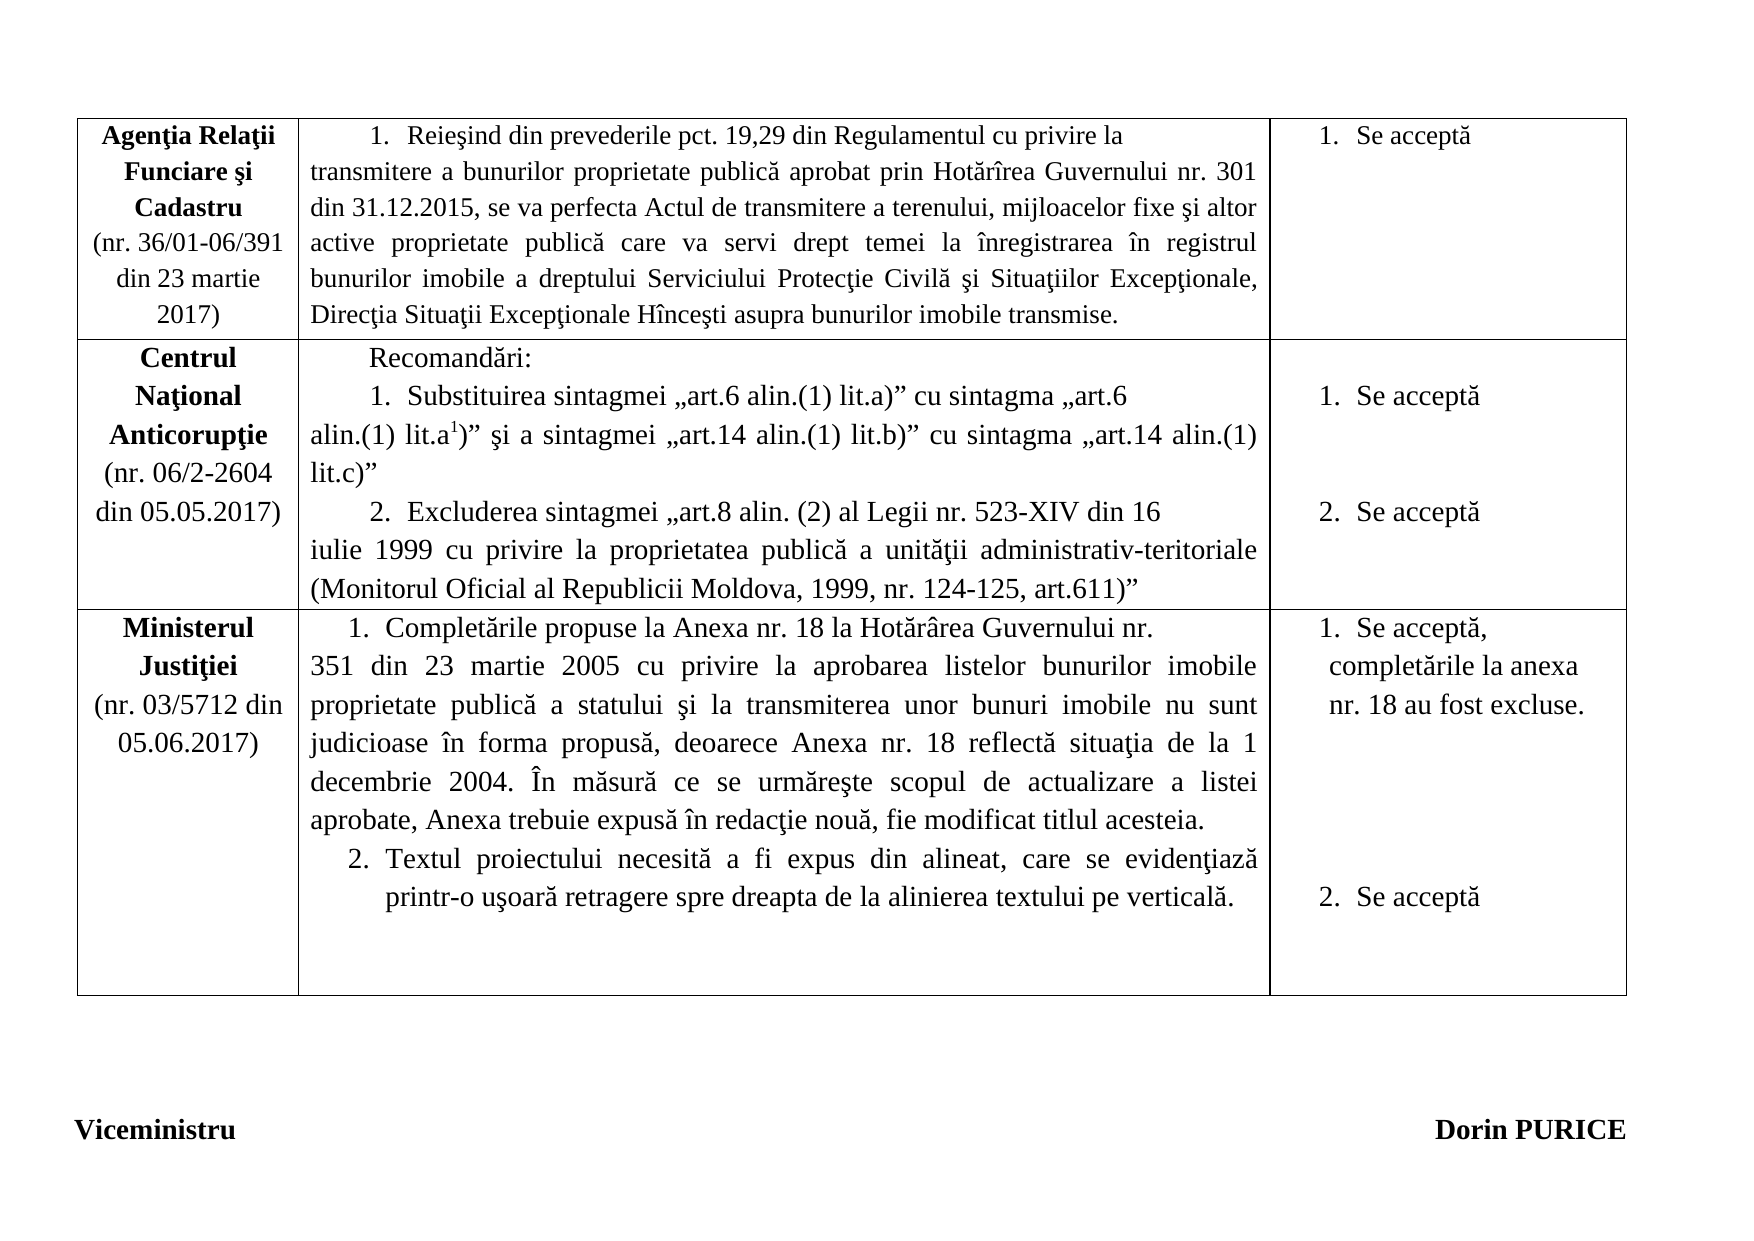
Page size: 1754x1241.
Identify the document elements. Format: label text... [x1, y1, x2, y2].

table_cell Agenţia Relaţii Funciare şi Cadastru (nr. 36/01-06/391 din 23 martie 2017) [78, 119, 298, 339]
table_cell Recomandări: Substituirea sintagmei „art.6 alin.(1) lit.a)” cu sintagma „art.6 alin.(1) lit.a1)” şi a sintagmei „art.14 alin.(1) lit.b)” cu sintagma „art.14 alin.(1) lit.c)” Excluderea sintagmei „art.8 alin. (2) al Legii nr. 523-XIV din 16 iulie 1999 cu privire la proprietatea publică a unităţii administrativ-teritoriale (Monitorul Oficial al Republicii Moldova, 1999, nr. 124-125, art.611)” [299, 340, 1269, 609]
table_cell Centrul Naţional Anticorupţie (nr. 06/2-2604 din 05.05.2017) [78, 340, 298, 609]
text Viceministru Dorin PURICE [74, 1112, 1665, 1145]
table_cell Se acceptă, completările la anexa nr. 18 au fost excluse. Se acceptă [1271, 610, 1626, 995]
table_cell Reieşind din prevederile pct. 19,29 din Regulamentul cu privire la transmitere a bunurilor proprietate publică aprobat prin Hotărîrea Guvernului nr. 301 din 31.12.2015, se va perfecta Actul de transmitere a terenului, mijloacelor fixe şi altor active proprietate publică care va servi drept temei la înregistrarea în registrul bunurilor imobile a dreptului Serviciului Protecţie Civilă şi Situaţiilor Excepţionale, Direcţia Situaţii Excepţionale Hînceşti asupra bunurilor imobile transmise. [299, 119, 1269, 339]
table_cell Se acceptă Se acceptă [1271, 340, 1626, 609]
table_cell Se acceptă [1271, 119, 1626, 339]
table_cell Ministerul Justiţiei (nr. 03/5712 din 05.06.2017) [78, 610, 298, 995]
table_cell Completările propuse la Anexa nr. 18 la Hotărârea Guvernului nr. 351 din 23 martie 2005 cu privire la aprobarea listelor bunurilor imobile proprietate publică a statului şi la transmiterea unor bunuri imobile nu sunt judicioase în forma propusă, deoarece Anexa nr. 18 reflectă situaţia de la 1 decembrie 2004. În măsură ce se urmăreşte scopul de actualizare a listei aprobate, Anexa trebuie expusă în redacţie nouă, fie modificat titlul acesteia. Textul proiectului necesită a fi expus din alineat, care se evidenţiază printr-o uşoară retragere spre dreapta de la alinierea textului pe verticală. [299, 610, 1269, 995]
